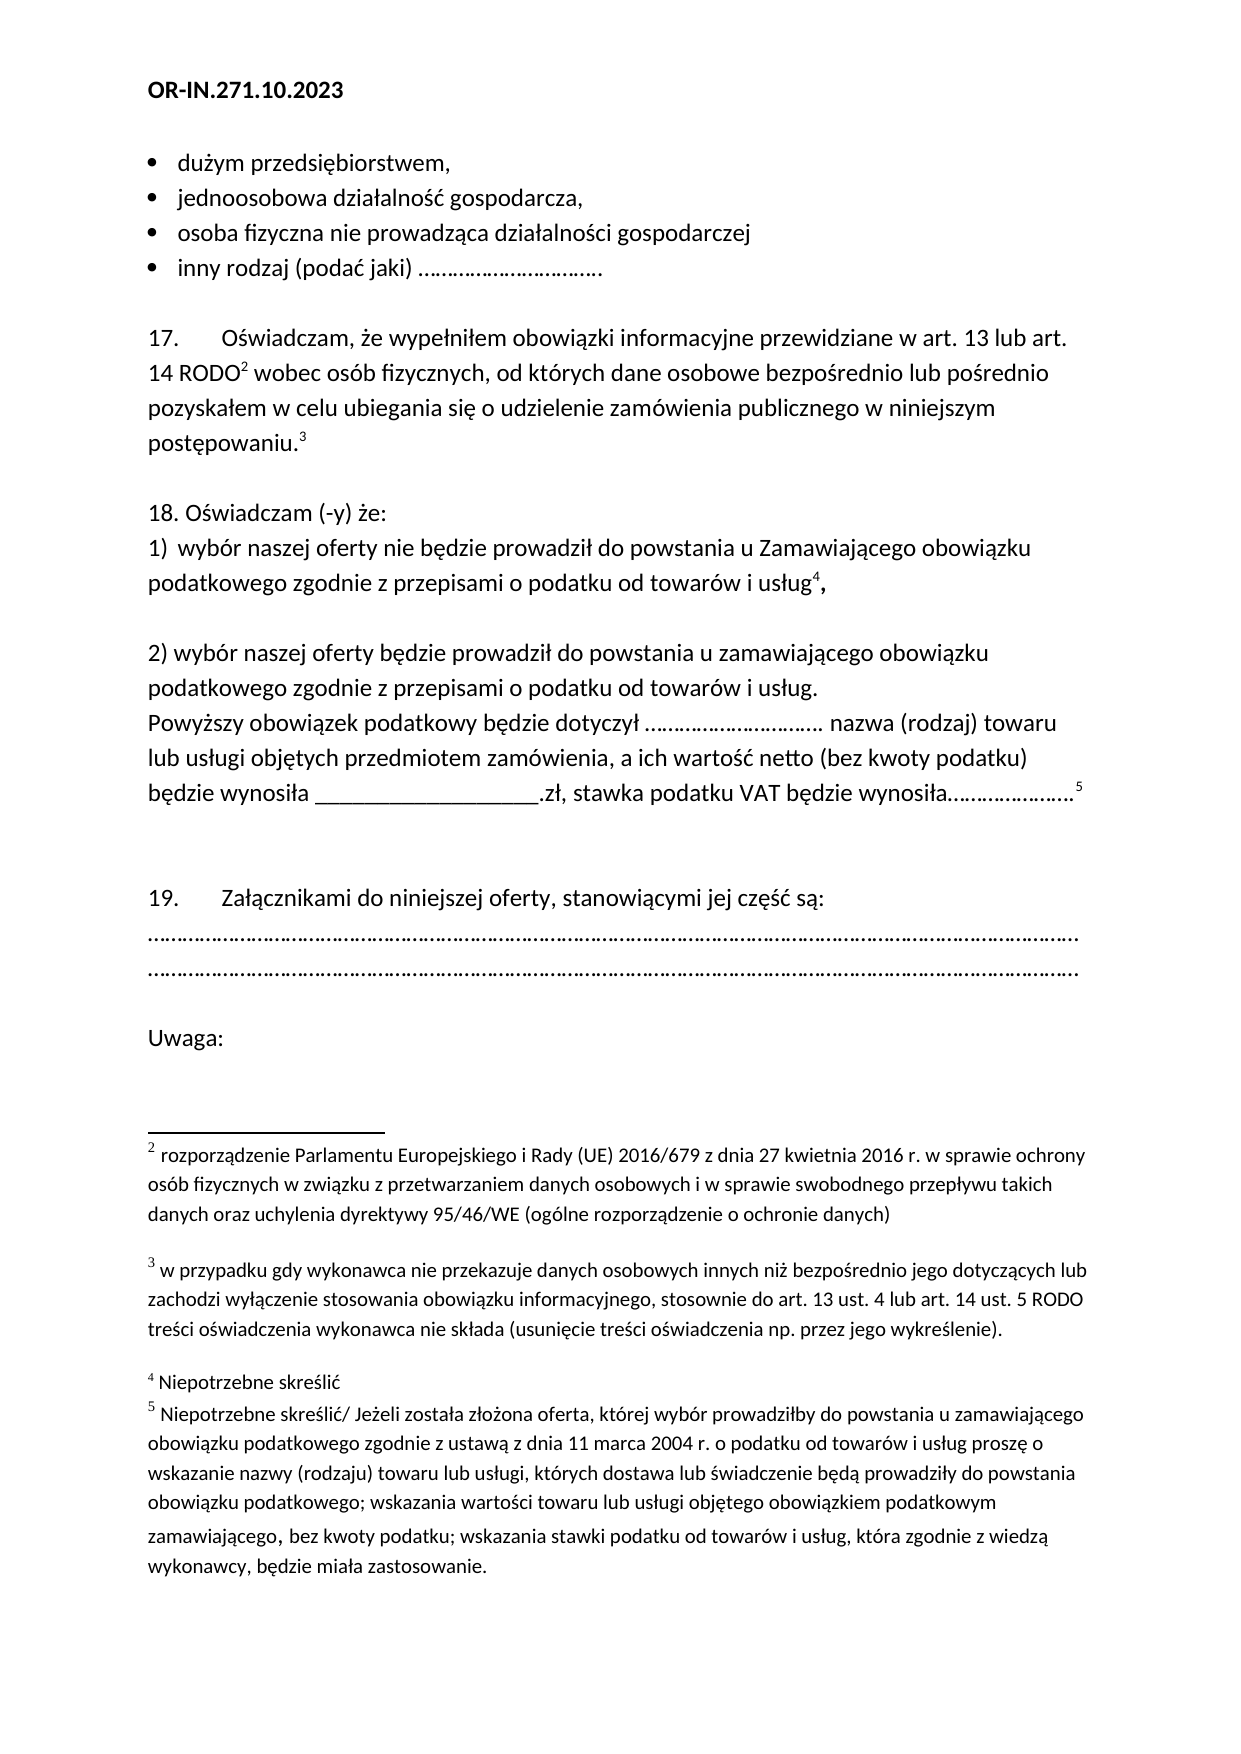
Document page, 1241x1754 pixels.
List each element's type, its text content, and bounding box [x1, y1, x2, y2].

text 2) wybór naszej oferty będzie prowadził do powstania u zamawiającego obowiązku podatkowego zgodnie z przepisami o podatku od towarów i usług. [148, 638, 1093, 703]
list dużym przedsiębiorstwem, [148, 148, 1093, 178]
text Powyższy obowiązek podatkowy będzie dotyczył …………………………. nazwa (rodzaj) towaru lub usługi objętych przedmiotem zamówienia, a ich wartość netto (bez kwoty podatku) będzie wynosiła __________________.zł, stawka podatku VAT będzie wynosiła…………………. [148, 708, 1093, 808]
list jednoosobowa działalność gospodarcza, [148, 183, 1093, 213]
list ……………………………………………………………………………………………………………………………………………………………………………………………………………………………………………………………………………………………… [148, 918, 1093, 983]
list wybór naszej oferty nie będzie prowadził do powstania u Zamawiającego obowiązku podatkowego zgodnie z przepisami o podatku od towarów i usług, [148, 533, 1093, 598]
list Uwaga: [148, 1023, 1093, 1053]
list Załącznikami do niniejszej oferty, stanowiącymi jej część są: [148, 883, 1093, 913]
list Oświadczam (-y) że: [148, 498, 1107, 528]
list Oświadczam, że wypełniłem obowiązki informacyjne przewidziane w art. 13 lub art. 14 RODO wobec osób fizycznych, od których dane osobowe bezpośrednio lub pośrednio pozyskałem w celu ubiegania się o udzielenie zamówienia publicznego w niniejszym postępowaniu. [148, 323, 1093, 458]
list osoba fizyczna nie prowadząca działalności gospodarczej [148, 218, 1093, 248]
list inny rodzaj (podać jaki) ………………………….. [148, 253, 1093, 283]
